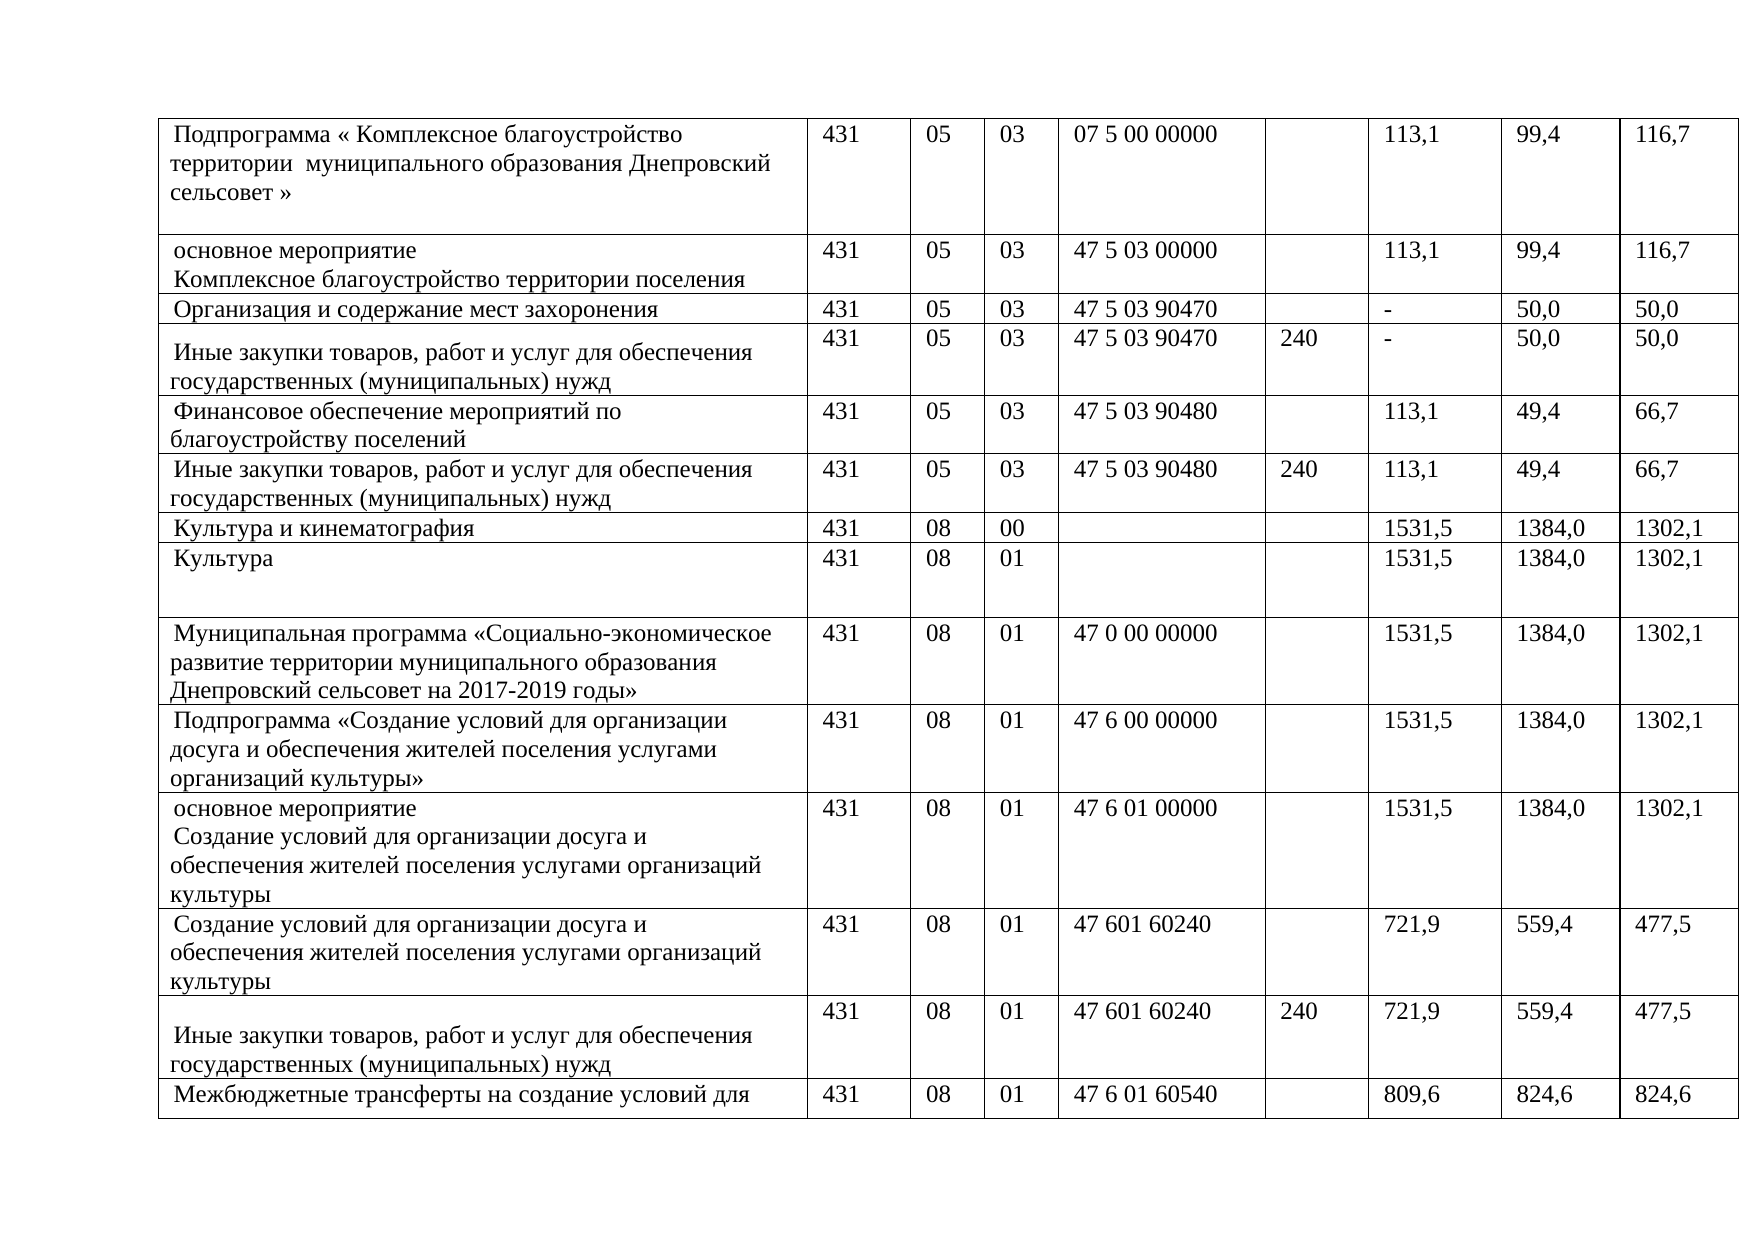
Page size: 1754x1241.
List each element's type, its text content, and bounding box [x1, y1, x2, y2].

table_cell 1531,5 [1369, 793, 1501, 908]
table_cell 1531,5 [1369, 705, 1501, 792]
table_cell 05 [911, 396, 984, 453]
table_cell Организация и содержание мест захоронения [159, 294, 807, 322]
table_cell 1384,0 [1502, 705, 1619, 792]
table_cell 431 [808, 119, 910, 234]
table_cell Иные закупки товаров, работ и услуг для обеспечения государственных (муниципальных) нужд [159, 454, 807, 512]
table_cell 431 [808, 793, 910, 908]
table_cell 1302,1 [1621, 793, 1738, 908]
table_cell 47 6 00 00000 [1059, 705, 1265, 792]
table_cell основное мероприятие Создание условий для организации досуга и обеспечения жителей поселения услугами организаций культуры [159, 793, 807, 908]
table_cell 01 [985, 996, 1058, 1078]
table_cell Подпрограмма «Создание условий для организации досуга и обеспечения жителей поселения услугами организаций культуры» [159, 705, 807, 792]
table_cell [1266, 235, 1368, 293]
table_cell 47 6 01 60540 [1059, 1079, 1265, 1118]
table_cell 01 [985, 618, 1058, 704]
table_cell 47 5 03 90480 [1059, 454, 1265, 512]
table_cell Культура [159, 543, 807, 617]
table_cell 07 5 00 00000 [1059, 119, 1265, 234]
table_cell 47 5 03 90470 [1059, 294, 1265, 322]
table_cell 08 [911, 1079, 984, 1118]
table_cell 477,5 [1621, 996, 1738, 1078]
table_cell 1384,0 [1502, 543, 1619, 617]
table_cell 50,0 [1502, 324, 1619, 395]
table_cell 431 [808, 396, 910, 453]
table_cell 03 [985, 294, 1058, 322]
table_cell 113,1 [1369, 119, 1501, 234]
table_cell 113,1 [1369, 235, 1501, 293]
table_cell 1302,1 [1621, 513, 1738, 542]
table_cell 08 [911, 618, 984, 704]
table_cell 01 [985, 543, 1058, 617]
table_cell 47 5 03 00000 [1059, 235, 1265, 293]
table_cell 49,4 [1502, 454, 1619, 512]
table_cell 113,1 [1369, 454, 1501, 512]
table_cell 431 [808, 294, 910, 322]
table_cell 431 [808, 996, 910, 1078]
table_cell 03 [985, 119, 1058, 234]
table_cell [1266, 618, 1368, 704]
table_cell [1266, 294, 1368, 322]
table_cell 66,7 [1621, 396, 1738, 453]
table_cell 03 [985, 396, 1058, 453]
table_cell 01 [985, 1079, 1058, 1118]
table_cell 08 [911, 705, 984, 792]
table_cell 47 601 60240 [1059, 909, 1265, 995]
table_cell 240 [1266, 324, 1368, 395]
table_cell 47 0 00 00000 [1059, 618, 1265, 704]
table_cell 824,6 [1621, 1079, 1738, 1118]
table_cell 431 [808, 513, 910, 542]
table_cell - [1369, 324, 1501, 395]
table_cell 1531,5 [1369, 513, 1501, 542]
table_cell 66,7 [1621, 454, 1738, 512]
table_cell 116,7 [1621, 235, 1738, 293]
table_cell 01 [985, 909, 1058, 995]
table_cell 00 [985, 513, 1058, 542]
table_cell 1302,1 [1621, 618, 1738, 704]
table_cell [1059, 543, 1265, 617]
table_cell 01 [985, 705, 1058, 792]
table_cell 08 [911, 909, 984, 995]
table_cell - [1369, 294, 1501, 322]
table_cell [159, 1079, 807, 1118]
table_cell 50,0 [1621, 294, 1738, 322]
table_cell 721,9 [1369, 909, 1501, 995]
table_cell Создание условий для организации досуга и обеспечения жителей поселения услугами организаций культуры [159, 909, 807, 995]
table_cell 03 [985, 324, 1058, 395]
table_cell 1384,0 [1502, 513, 1619, 542]
table_cell Иные закупки товаров, работ и услуг для обеспечения государственных (муниципальных) нужд [159, 996, 807, 1078]
table_cell 47 601 60240 [1059, 996, 1265, 1078]
table_cell 1384,0 [1502, 793, 1619, 908]
table_cell 431 [808, 909, 910, 995]
table_cell [1266, 543, 1368, 617]
table_cell Иные закупки товаров, работ и услуг для обеспечения государственных (муниципальных) нужд [159, 324, 807, 395]
table_cell 477,5 [1621, 909, 1738, 995]
table_cell 240 [1266, 454, 1368, 512]
table_cell 50,0 [1502, 294, 1619, 322]
table_cell 431 [808, 1079, 910, 1118]
table_cell 431 [808, 705, 910, 792]
table_cell [1266, 793, 1368, 908]
table_cell [1059, 513, 1265, 542]
table_cell 49,4 [1502, 396, 1619, 453]
table_cell 05 [911, 119, 984, 234]
table_cell 05 [911, 294, 984, 322]
table_cell [1266, 119, 1368, 234]
table_cell 559,4 [1502, 996, 1619, 1078]
table_cell 1531,5 [1369, 543, 1501, 617]
table_cell 05 [911, 235, 984, 293]
table_cell 08 [911, 513, 984, 542]
table_cell 05 [911, 324, 984, 395]
table_cell 559,4 [1502, 909, 1619, 995]
table_cell [1266, 1079, 1368, 1118]
table_cell 1531,5 [1369, 618, 1501, 704]
table_cell 08 [911, 793, 984, 908]
table_cell 431 [808, 543, 910, 617]
table_cell 01 [985, 793, 1058, 908]
table_cell 431 [808, 618, 910, 704]
table_cell 809,6 [1369, 1079, 1501, 1118]
table_cell 240 [1266, 996, 1368, 1078]
table_cell 47 5 03 90470 [1059, 324, 1265, 395]
table_cell 721,9 [1369, 996, 1501, 1078]
table_cell 05 [911, 454, 984, 512]
table_cell 08 [911, 996, 984, 1078]
table_cell 824,6 [1502, 1079, 1619, 1118]
table_cell 1302,1 [1621, 705, 1738, 792]
table_cell [1266, 909, 1368, 995]
table_cell 431 [808, 235, 910, 293]
table_cell 03 [985, 235, 1058, 293]
table_cell [1266, 513, 1368, 542]
table_cell основное мероприятие Комплексное благоустройство территории поселения [159, 235, 807, 293]
table_cell 113,1 [1369, 396, 1501, 453]
table_cell 47 5 03 90480 [1059, 396, 1265, 453]
table_cell 116,7 [1621, 119, 1738, 234]
table_cell Подпрограмма « Комплексное благоустройство территории муниципального образования Днепровский сельсовет » [159, 119, 807, 234]
table_cell 431 [808, 324, 910, 395]
table_cell 50,0 [1621, 324, 1738, 395]
table_cell 47 6 01 00000 [1059, 793, 1265, 908]
table_cell [1266, 396, 1368, 453]
table_cell 431 [808, 454, 910, 512]
table_cell 03 [985, 454, 1058, 512]
table_cell 08 [911, 543, 984, 617]
table_cell Культура и кинематография [159, 513, 807, 542]
table_cell [1266, 705, 1368, 792]
table_cell Финансовое обеспечение мероприятий по благоустройству поселений [159, 396, 807, 453]
table_cell 1384,0 [1502, 618, 1619, 704]
table_cell 99,4 [1502, 119, 1619, 234]
table_cell 1302,1 [1621, 543, 1738, 617]
table_cell 99,4 [1502, 235, 1619, 293]
table_cell Муниципальная программа «Социально-экономическое развитие территории муниципального образования Днепровский сельсовет на 2017-2019 годы» [159, 618, 807, 704]
